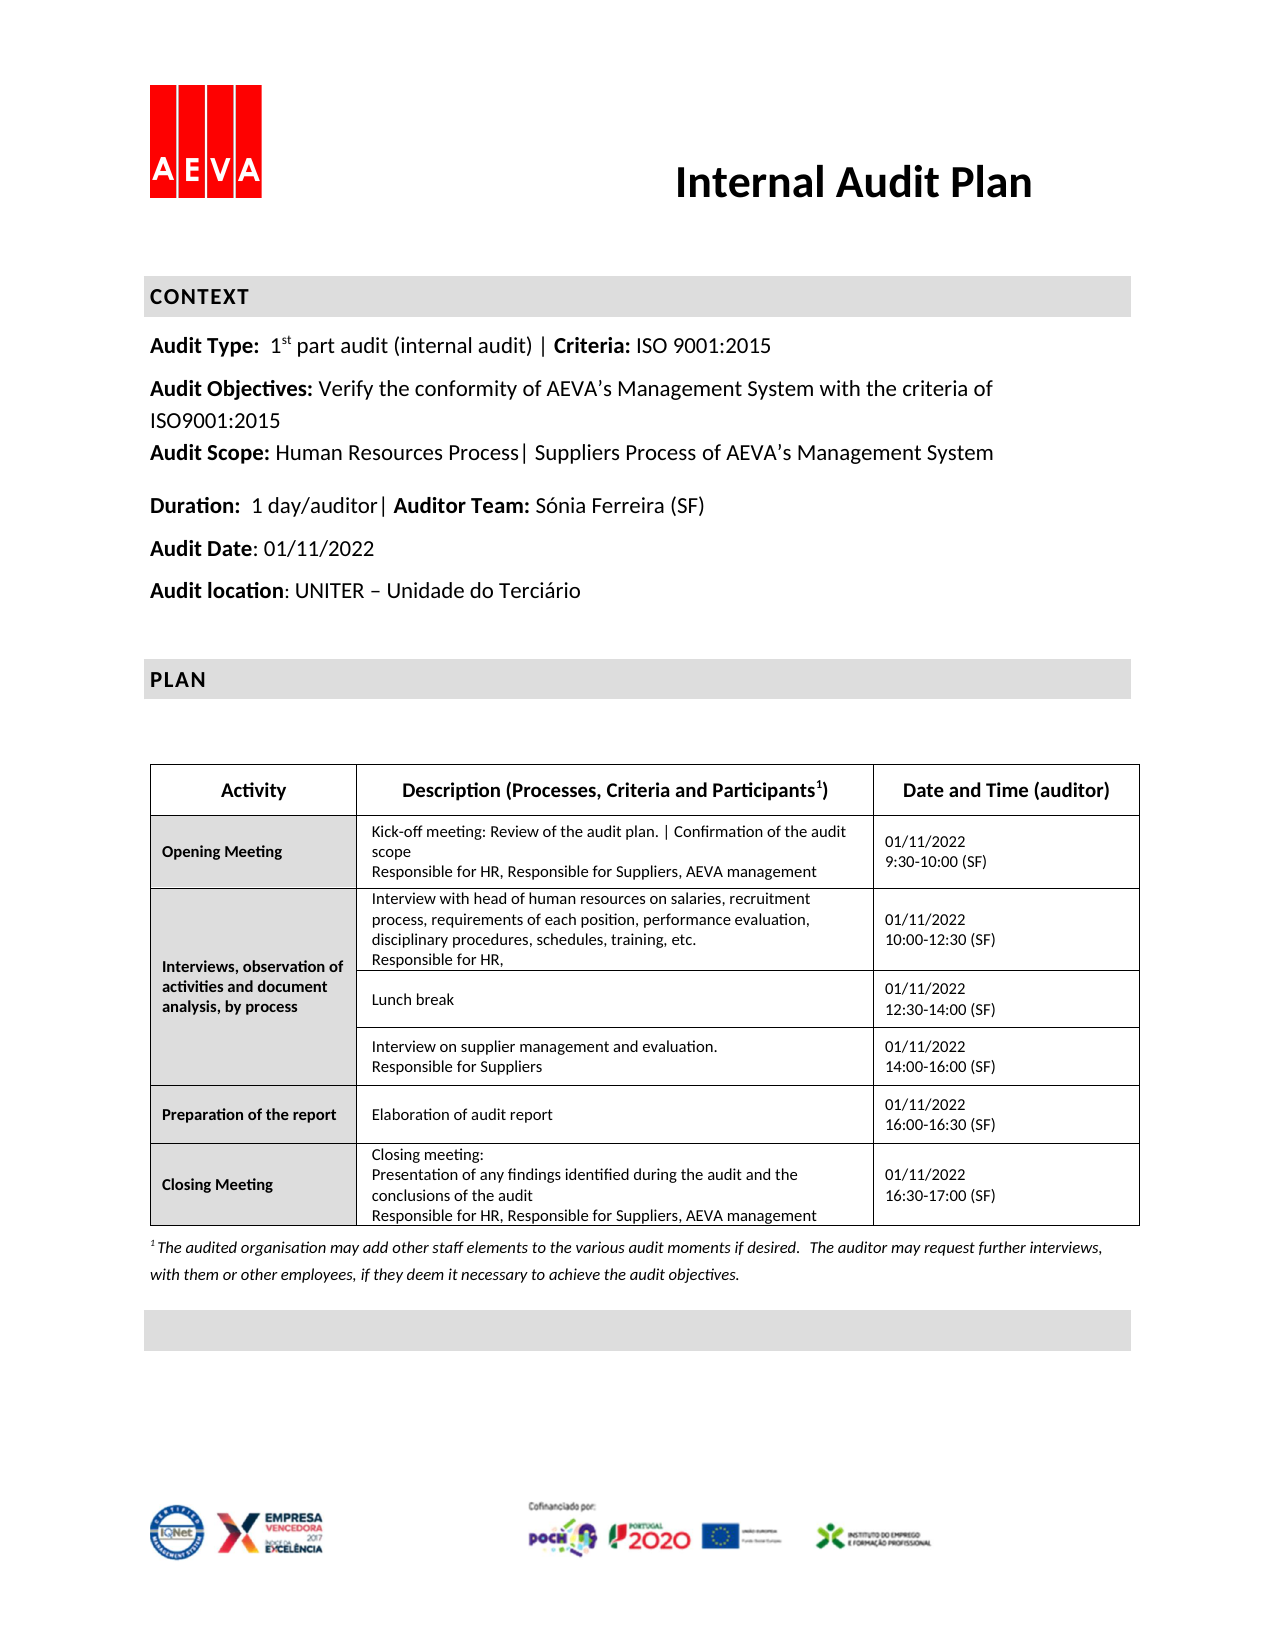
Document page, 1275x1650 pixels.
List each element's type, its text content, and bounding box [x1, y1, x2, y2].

table_cell Kick-off meeting: Review of the audit plan. | Confirmation of the audit scope Responsible for HR, Responsible for Suppliers, AEVA management [357, 816, 873, 887]
table_cell Opening Meeting [151, 816, 356, 887]
text Audit location: UNITER – Unidade do Terciário [150, 577, 1125, 604]
table_header Activity [151, 765, 356, 815]
table_cell 01/11/2022 16:00-16:30 (SF) [874, 1086, 1139, 1143]
table_cell 01/11/2022 12:30-14:00 (SF) [874, 971, 1139, 1027]
table_cell Preparation of the report [151, 1086, 356, 1143]
table_cell 01/11/2022 16:30-17:00 (SF) [874, 1144, 1139, 1225]
text Duration: 1 day/auditor| Auditor Team: Sónia Ferreira (SF) [150, 491, 1125, 519]
table_cell Closing meeting: Presentation of any findings identified during the audit and the conclusions of the audit Responsible for HR, Responsible for Suppliers, AEVA management [357, 1144, 873, 1225]
table_cell Elaboration of audit report [357, 1086, 873, 1143]
table_header Date and Time (auditor) [874, 765, 1139, 815]
table_cell Interviews, observation of activities and document analysis, by process [151, 889, 356, 1085]
picture [150, 85, 262, 198]
text 1 The audited organisation may add other staff elements to the various audit moments if desired. The auditor may request further interviews, with them or other employees, if they deem it necessary to achieve the audit objectives. [150, 1237, 1125, 1286]
table_cell 01/11/2022 9:30-10:00 (SF) [874, 816, 1139, 887]
table_cell Interview with head of human resources on salaries, recruitment process, requirements of each position, performance evaluation, disciplinary procedures, schedules, training, etc. Responsible for HR, [357, 889, 873, 970]
table_cell Closing Meeting [151, 1144, 356, 1225]
table_cell Interview on supplier management and evaluation. Responsible for Suppliers [357, 1028, 873, 1085]
subtitle Plan [150, 665, 1125, 693]
table_cell 01/11/2022 14:00-16:00 (SF) [874, 1028, 1139, 1085]
text Audit Type: 1st part audit (internal audit) | Criteria: ISO 9001:2015 [150, 331, 1125, 359]
subtitle Context [150, 283, 1125, 311]
table_cell Lunch break [357, 971, 873, 1027]
text Audit Objectives: Verify the conformity of AEVA’s Management System with the criteria of ISO9001:2015 Audit Scope: Human Resources Process| Suppliers Process of AEVA’s Management System [150, 374, 1125, 466]
table_cell 01/11/2022 10:00-12:30 (SF) [874, 889, 1139, 970]
picture [150, 1485, 943, 1575]
table_header Description (Processes, Criteria and Participants1) [357, 765, 873, 815]
text Audit Date: 01/11/2022 [150, 534, 1125, 562]
